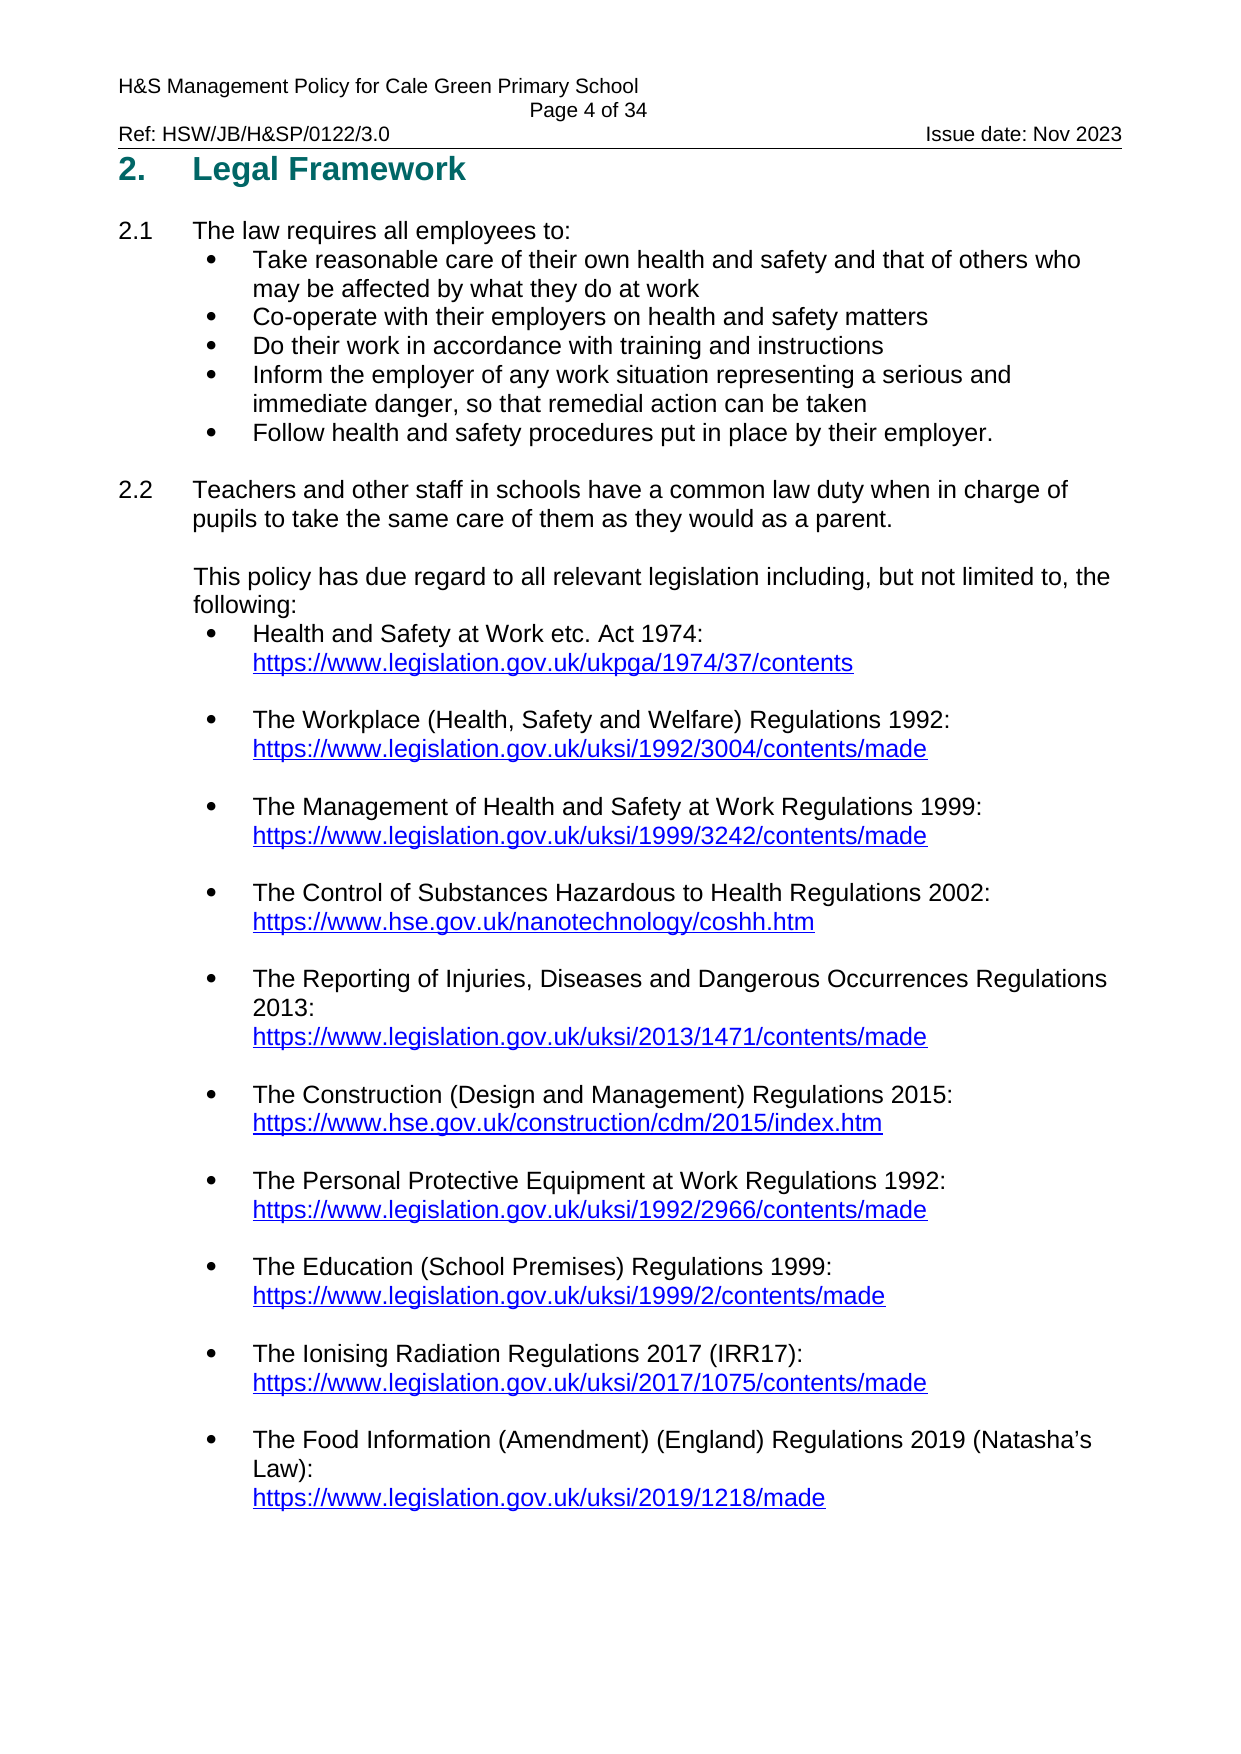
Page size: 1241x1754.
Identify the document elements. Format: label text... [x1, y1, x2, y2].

list The Construction (Design and Management) Regulations 2015: https://www.hse.gov.uk/construction/cdm/2015/index.htm [207, 1079, 1122, 1166]
text This policy has due regard to all relevant legislation including, but not limited to, the following: [193, 562, 1122, 619]
subtitle Legal Framework [118, 149, 1122, 187]
text 2.2 Teachers and other staff in schools have a common law duty when in charge of pupils to take the same care of them as they would as a parent. [118, 475, 1122, 533]
text https://www.legislation.gov.uk/uksi/1999/3242/contents/made [207, 821, 1122, 878]
text 2.1 The law requires all employees to: [118, 216, 1122, 245]
list The Ionising Radiation Regulations 2017 (IRR17): https://www.legislation.gov.uk/uksi/2017/1075/contents/made [207, 1339, 1122, 1425]
list Do their work in accordance with training and instructions [207, 331, 1122, 360]
list Co-operate with their employers on health and safety matters [207, 302, 1122, 331]
list The Food Information (Amendment) (England) Regulations 2019 (Natasha’s Law): https://www.legislation.gov.uk/uksi/2019/1218/made [207, 1425, 1122, 1511]
list The Workplace (Health, Safety and Welfare) Regulations 1992: https://www.legislation.gov.uk/uksi/1992/3004/contents/made [207, 705, 1122, 792]
text https://www.legislation.gov.uk/ukpga/1974/37/contents [252, 648, 1122, 705]
list The Management of Health and Safety at Work Regulations 1999: [207, 792, 1122, 821]
list The Personal Protective Equipment at Work Regulations 1992: [207, 1166, 1122, 1195]
text https://www.legislation.gov.uk/uksi/1992/2966/contents/made [207, 1195, 1122, 1252]
list The Control of Substances Hazardous to Health Regulations 2002: https://www.hse.gov.uk/nanotechnology/coshh.htm [207, 878, 1122, 964]
list Follow health and safety procedures put in place by their employer. [207, 418, 1122, 447]
list The Education (School Premises) Regulations 1999: https://www.legislation.gov.uk/uksi/1999/2/contents/made [207, 1252, 1122, 1339]
list Inform the employer of any work situation representing a serious and immediate danger, so that remedial action can be taken [207, 360, 1122, 418]
list Health and Safety at Work etc. Act 1974: [207, 619, 1122, 648]
list Take reasonable care of their own health and safety and that of others who may be affected by what they do at work [207, 245, 1122, 302]
list The Reporting of Injuries, Diseases and Dangerous Occurrences Regulations 2013: https://www.legislation.gov.uk/uksi/2013/1471/contents/made [207, 964, 1122, 1079]
